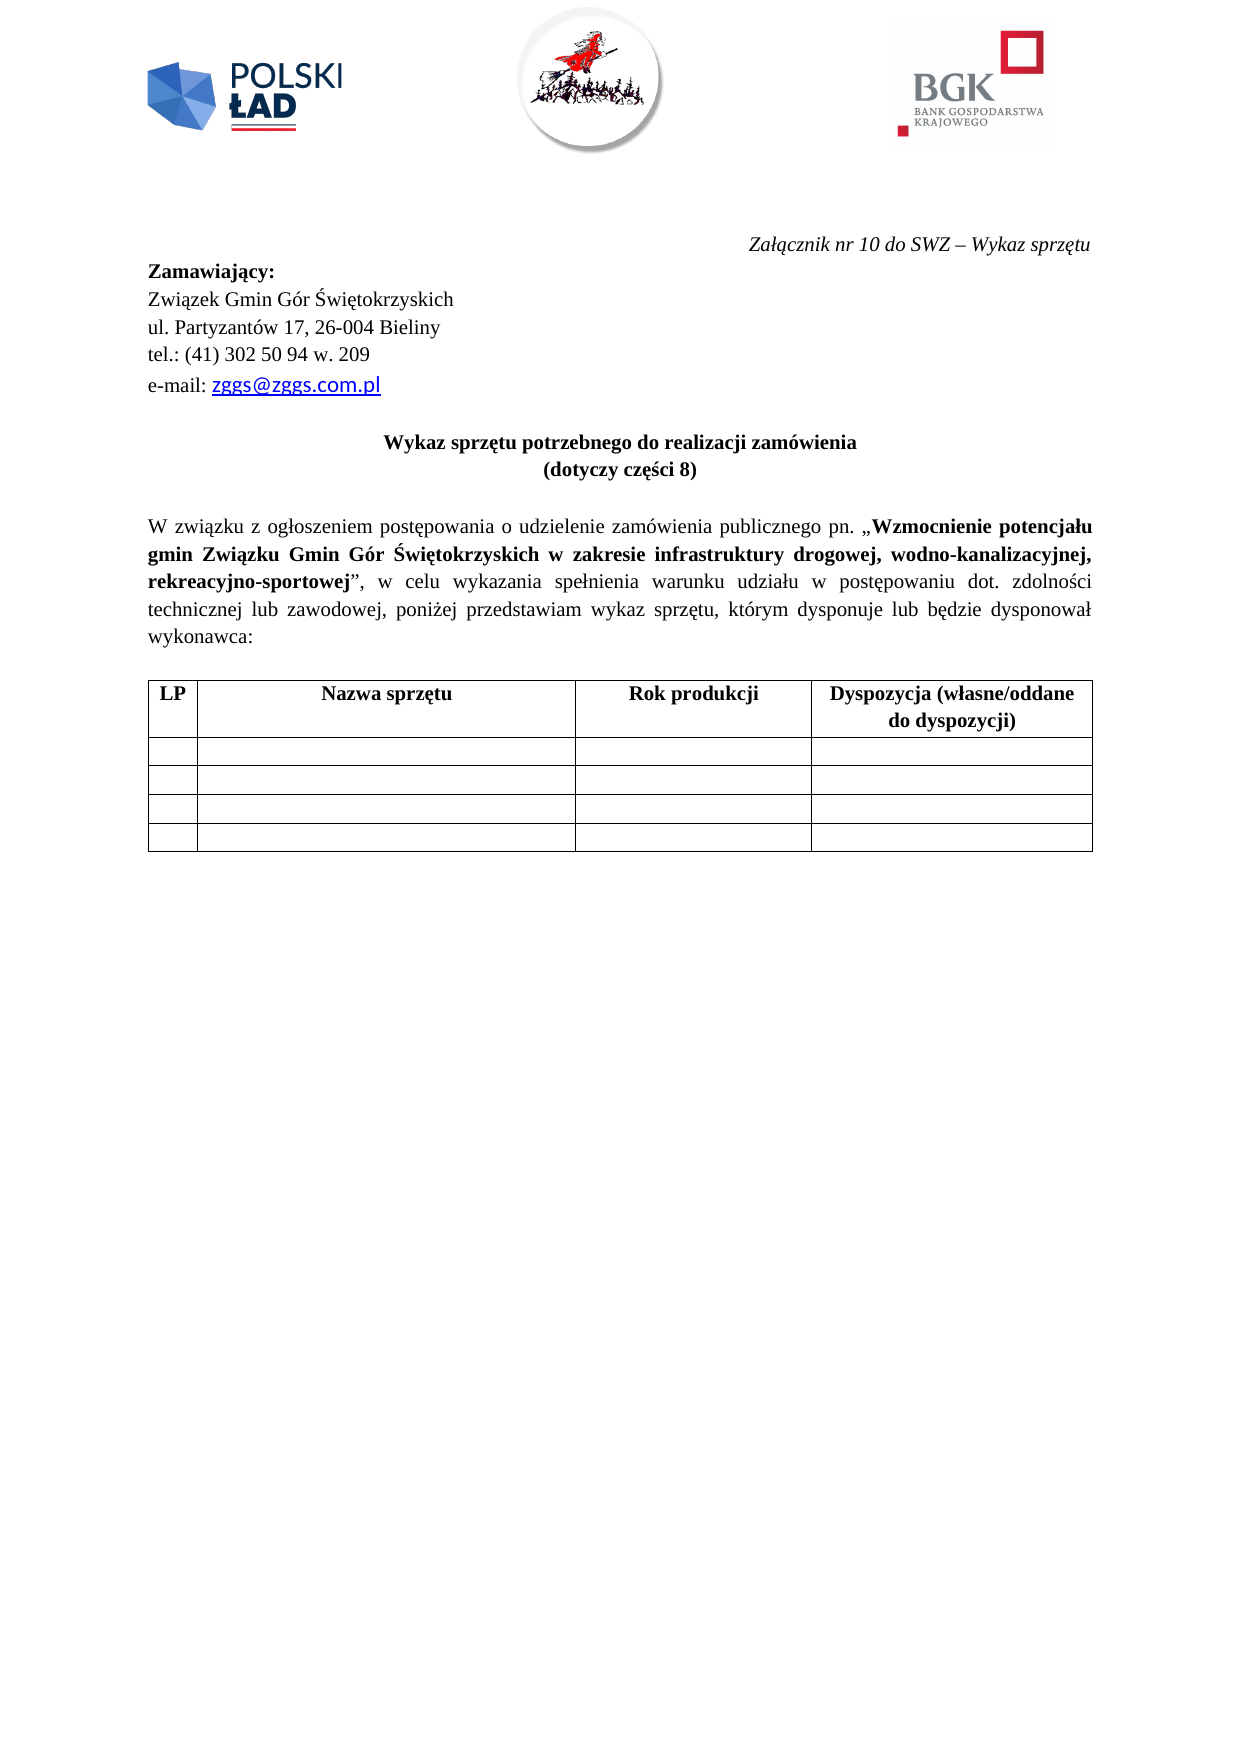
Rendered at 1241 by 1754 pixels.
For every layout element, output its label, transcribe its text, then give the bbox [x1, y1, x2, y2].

table_header LP [149, 681, 197, 737]
text Zamawiający: [148, 259, 1093, 283]
table_header Nazwa sprzętu [198, 681, 575, 737]
table_cell [576, 738, 811, 765]
text Wykaz sprzętu potrzebnego do realizacji zamówienia [148, 430, 1093, 454]
text e-mail: zggs@zggs.com.pl [148, 370, 1093, 398]
table_cell [198, 824, 575, 851]
picture [887, 20, 1054, 147]
table_cell [576, 766, 811, 794]
picture [147, 62, 342, 131]
text ul. Partyzantów 17, 26-004 Bieliny [148, 315, 1093, 339]
table_header Dyspozycja (własne/oddane do dyspozycji) [812, 681, 1092, 737]
text (dotyczy części 8) [148, 457, 1093, 481]
table_cell [149, 738, 197, 765]
text tel.: (41) 302 50 94 w. 209 [148, 342, 1093, 366]
table_cell [812, 824, 1092, 851]
table_cell [812, 738, 1092, 765]
table_header Rok produkcji [576, 681, 811, 737]
table_cell [576, 824, 811, 851]
table_cell [149, 766, 197, 794]
table_cell [198, 795, 575, 823]
table_cell [149, 795, 197, 823]
table_cell [812, 766, 1092, 794]
table_cell [198, 738, 575, 765]
table_cell [812, 795, 1092, 823]
text Związek Gmin Gór Świętokrzyskich [148, 287, 1093, 311]
picture [511, 0, 666, 156]
table_cell [149, 824, 197, 851]
table_cell [198, 766, 575, 794]
text W związku z ogłoszeniem postępowania o udzielenie zamówienia publicznego pn. „Wzmocnienie potencjału gmin Związku Gmin Gór Świętokrzyskich w zakresie infrastruktury drogowej, wodno-kanalizacyjnej, rekreacyjno-sportowej”, w celu wykazania spełnienia warunku udziału w postępowaniu dot. zdolności technicznej lub zawodowej, poniżej przedstawiam wykaz sprzętu, którym dysponuje lub będzie dysponował wykonawca: [148, 514, 1093, 648]
table_cell [576, 795, 811, 823]
text Załącznik nr 10 do SWZ – Wykaz sprzętu [148, 232, 1093, 256]
